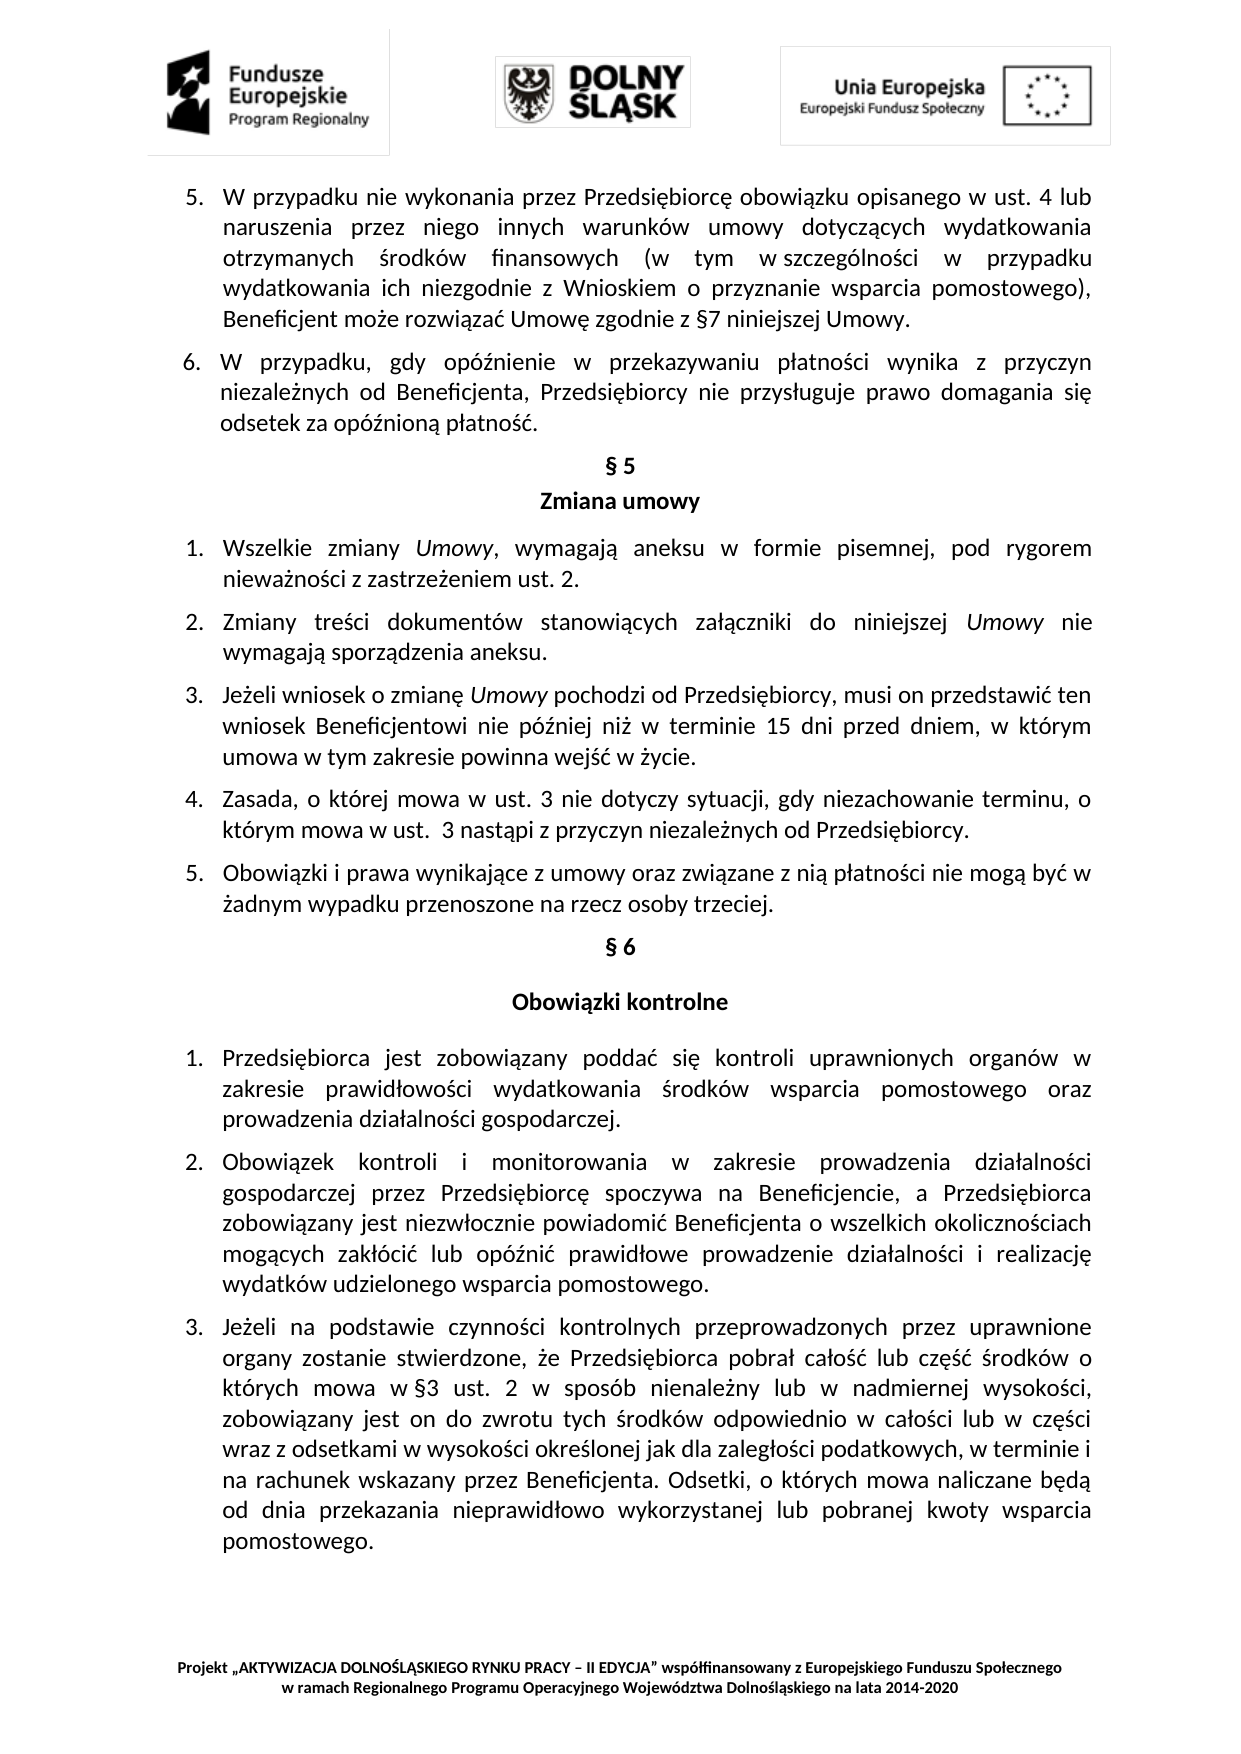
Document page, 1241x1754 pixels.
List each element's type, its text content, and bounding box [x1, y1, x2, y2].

list Zmiany treści dokumentów stanowiących załączniki do niniejszej Umowy nie wymagają sporządzenia aneksu. [185, 606, 1093, 667]
list Jeżeli na podstawie czynności kontrolnych przeprowadzonych przez uprawnione organy zostanie stwierdzone, że Przedsiębiorca pobrał całość lub część środków o których mowa w §3 ust. 2 w sposób nienależny lub w nadmiernej wysokości, zobowiązany jest on do zwrotu tych środków odpowiednio w całości lub w części wraz z odsetkami w wysokości określonej jak dla zaległości podatkowych, w terminie i na rachunek wskazany przez Beneficjenta. Odsetki, o których mowa naliczane będą od dnia przekazania nieprawidłowo wykorzystanej lub pobranej kwoty wsparcia pomostowego. [185, 1312, 1093, 1556]
list Obowiązki i prawa wynikające z umowy oraz związane z nią płatności nie mogą być w żadnym wypadku przenoszone na rzecz osoby trzeciej. [185, 857, 1093, 918]
text Obowiązki kontrolne [148, 987, 1093, 1017]
list Przedsiębiorca jest zobowiązany poddać się kontroli uprawnionych organów w zakresie prawidłowości wydatkowania środków wsparcia pomostowego oraz prowadzenia działalności gospodarczej. [185, 1042, 1093, 1134]
picture [147, 29, 1112, 157]
text § 5 [148, 450, 1093, 481]
list Jeżeli wniosek o zmianę Umowy pochodzi od Przedsiębiorcy, musi on przedstawić ten wniosek Beneficjentowi nie później niż w terminie 15 dni przed dniem, w którym umowa w tym zakresie powinna wejść w życie. [185, 679, 1093, 771]
list W przypadku nie wykonania przez Przedsiębiorcę obowiązku opisanego w ust. 4 lub naruszenia przez niego innych warunków umowy dotyczących wydatkowania otrzymanych środków finansowych (w tym w szczególności w przypadku wydatkowania ich niezgodnie z Wnioskiem o przyznanie wsparcia pomostowego), Beneficjent może rozwiązać Umowę zgodnie z §7 niniejszej Umowy. [185, 181, 1093, 333]
list Wszelkie zmiany Umowy, wymagają aneksu w formie pisemnej, pod rygorem nieważności z zastrzeżeniem ust. 2. [185, 532, 1093, 593]
text § 6 [148, 931, 1093, 961]
list W przypadku, gdy opóźnienie w przekazywaniu płatności wynika z przyczyn niezależnych od Beneficjenta, Przedsiębiorcy nie przysługuje prawo domagania się odsetek za opóźnioną płatność. [182, 346, 1093, 437]
list Zasada, o której mowa w ust. 3 nie dotyczy sytuacji, gdy niezachowanie terminu, o którym mowa w ust. 3 nastąpi z przyczyn niezależnych od Przedsiębiorcy. [185, 784, 1093, 845]
list Obowiązek kontroli i monitorowania w zakresie prowadzenia działalności gospodarczej przez Przedsiębiorcę spoczywa na Beneficjencie, a Przedsiębiorca zobowiązany jest niezwłocznie powiadomić Beneficjenta o wszelkich okolicznościach mogących zakłócić lub opóźnić prawidłowe prowadzenie działalności i realizację wydatków udzielonego wsparcia pomostowego. [185, 1146, 1093, 1299]
text Zmiana umowy [148, 485, 1093, 516]
